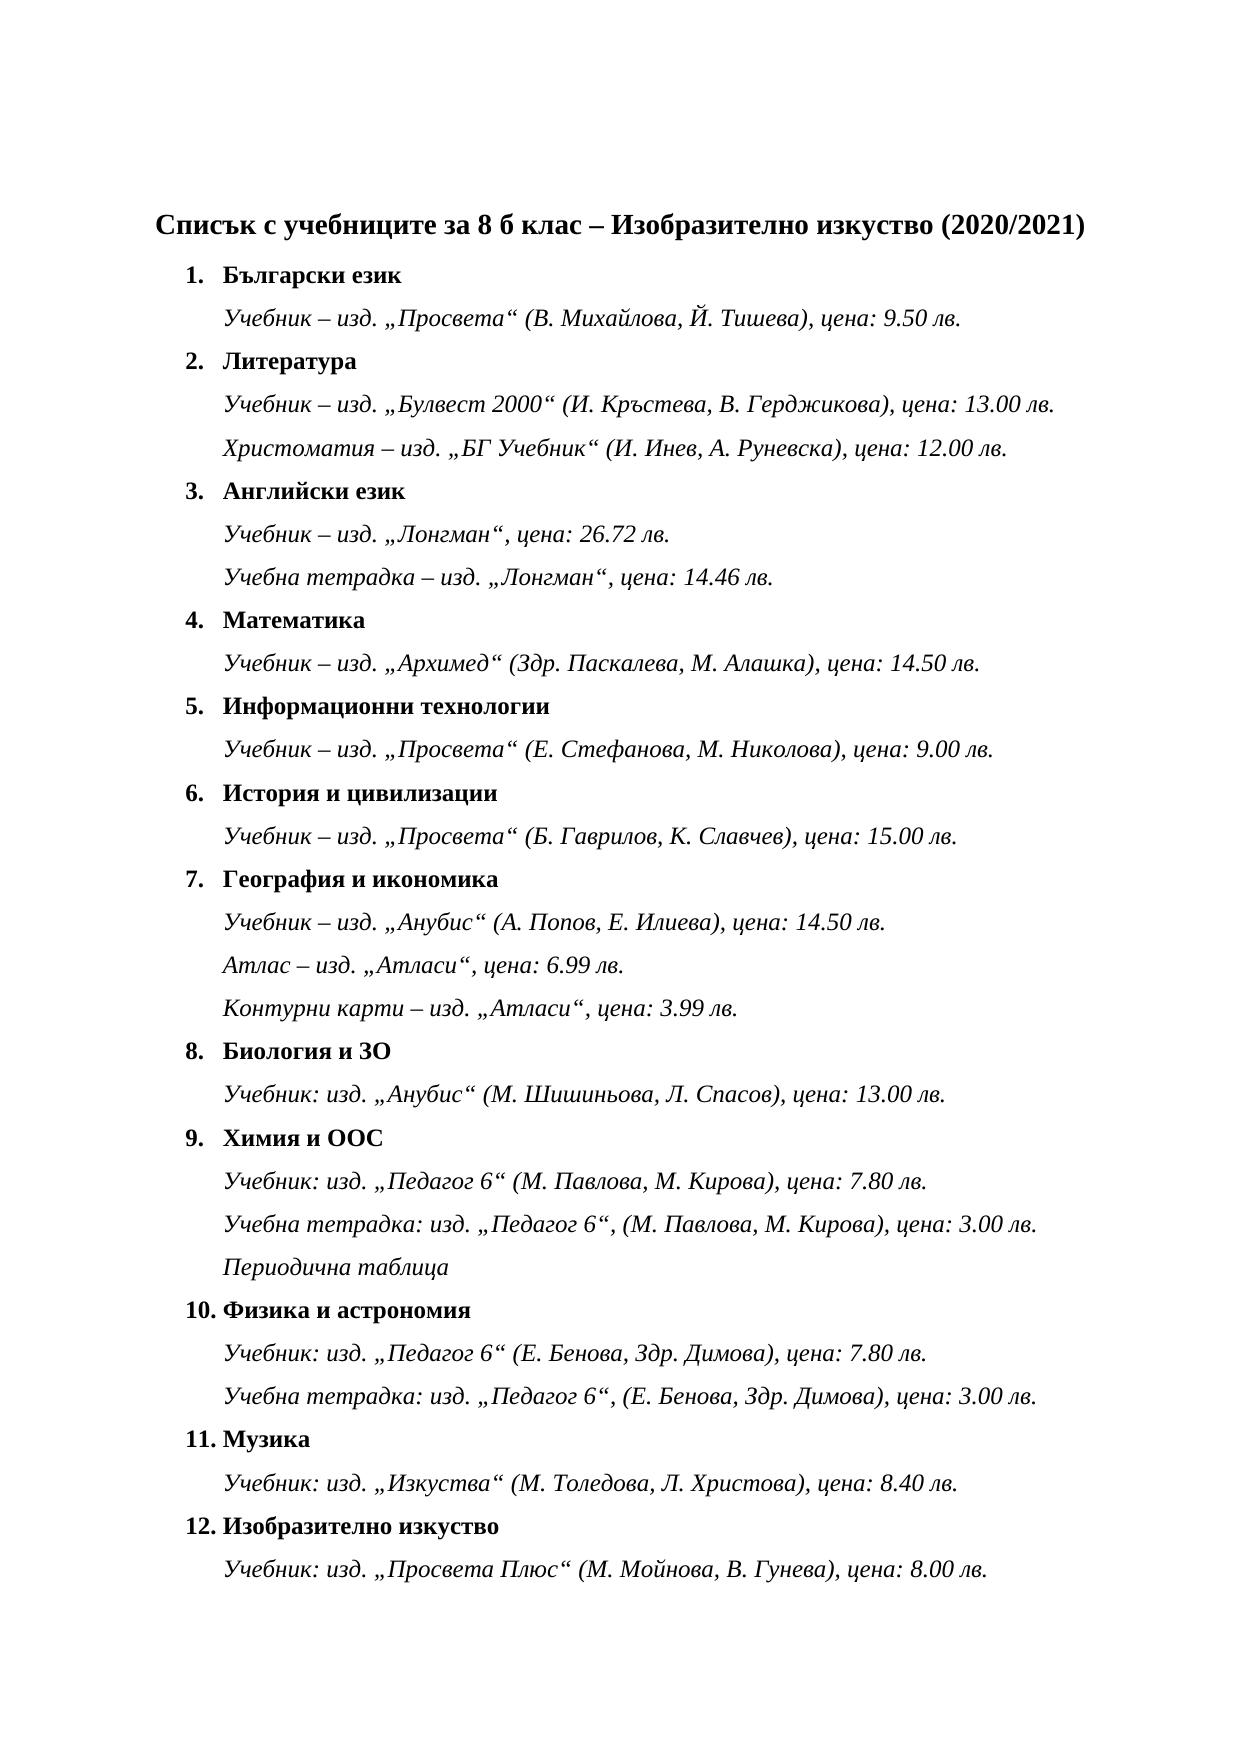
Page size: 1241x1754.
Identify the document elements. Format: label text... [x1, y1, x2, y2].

list Учебник – изд. „Просвета“ (В. Михайлова, Й. Тишева), цена: 9.50 лв. [223, 303, 1093, 332]
list Учебник: изд. „Педагог 6“ (Е. Бенова, Здр. Димова), цена: 7.80 лв. [223, 1338, 1093, 1367]
list Физика и астрономия [185, 1295, 1093, 1324]
list Христоматия – изд. „БГ Учебник“ (И. Инев, А. Руневска), цена: 12.00 лв. [223, 433, 1093, 461]
list Учебник – изд. „Архимед“ (Здр. Паскалева, М. Алашка), цена: 14.50 лв. [223, 648, 1093, 677]
text Списък с учебниците за 8 б клас – Изобразително изкуство (2020/2021) [148, 207, 1093, 241]
list История и цивилизации [185, 778, 1093, 806]
list Учебник – изд. „Лонгман“, цена: 26.72 лв. [223, 519, 1093, 548]
list Учебна тетрадка: изд. „Педагог 6“, (М. Павлова, М. Кирова), цена: 3.00 лв. [223, 1209, 1093, 1238]
list Биология и ЗО [185, 1036, 1093, 1065]
list Изобразително изкуство [185, 1511, 1093, 1539]
list Учебник: изд. „Педагог 6“ (М. Павлова, М. Кирова), цена: 7.80 лв. [223, 1166, 1093, 1194]
list Контурни карти – изд. „Атласи“, цена: 3.99 лв. [223, 993, 1093, 1022]
list Химия и ООС [185, 1123, 1093, 1151]
list Информационни технологии [185, 691, 1093, 720]
list Учебна тетрадка – изд. „Лонгман“, цена: 14.46 лв. [223, 562, 1093, 591]
list Учебна тетрадка: изд. „Педагог 6“, (Е. Бенова, Здр. Димова), цена: 3.00 лв. [223, 1381, 1093, 1410]
list Учебник: изд. „Просвета Плюс“ (М. Мойнова, В. Гунева), цена: 8.00 лв. [223, 1554, 1093, 1583]
list Музика [185, 1424, 1093, 1453]
list Български език [185, 260, 1093, 289]
list Периодична таблица [223, 1252, 1093, 1281]
list Математика [185, 605, 1093, 634]
list Учебник – изд. „Булвест 2000“ (И. Кръстева, В. Герджикова), цена: 13.00 лв. [223, 389, 1093, 418]
list Учебник – изд. „Анубис“ (А. Попов, Е. Илиева), цена: 14.50 лв. [223, 907, 1093, 936]
list Учебник – изд. „Просвета“ (Б. Гаврилов, К. Славчев), цена: 15.00 лв. [223, 821, 1093, 849]
list Атлас – изд. „Атласи“, цена: 6.99 лв. [223, 950, 1093, 979]
list Учебник: изд. „Изкуства“ (М. Толедова, Л. Христова), цена: 8.40 лв. [223, 1468, 1093, 1496]
list Учебник: изд. „Анубис“ (М. Шишиньова, Л. Спасов), цена: 13.00 лв. [223, 1079, 1093, 1108]
list Учебник – изд. „Просвета“ (Е. Стефанова, М. Николова), цена: 9.00 лв. [223, 734, 1093, 763]
list Литература [185, 346, 1093, 375]
list Английски език [185, 476, 1093, 504]
list География и икономика [185, 864, 1093, 893]
